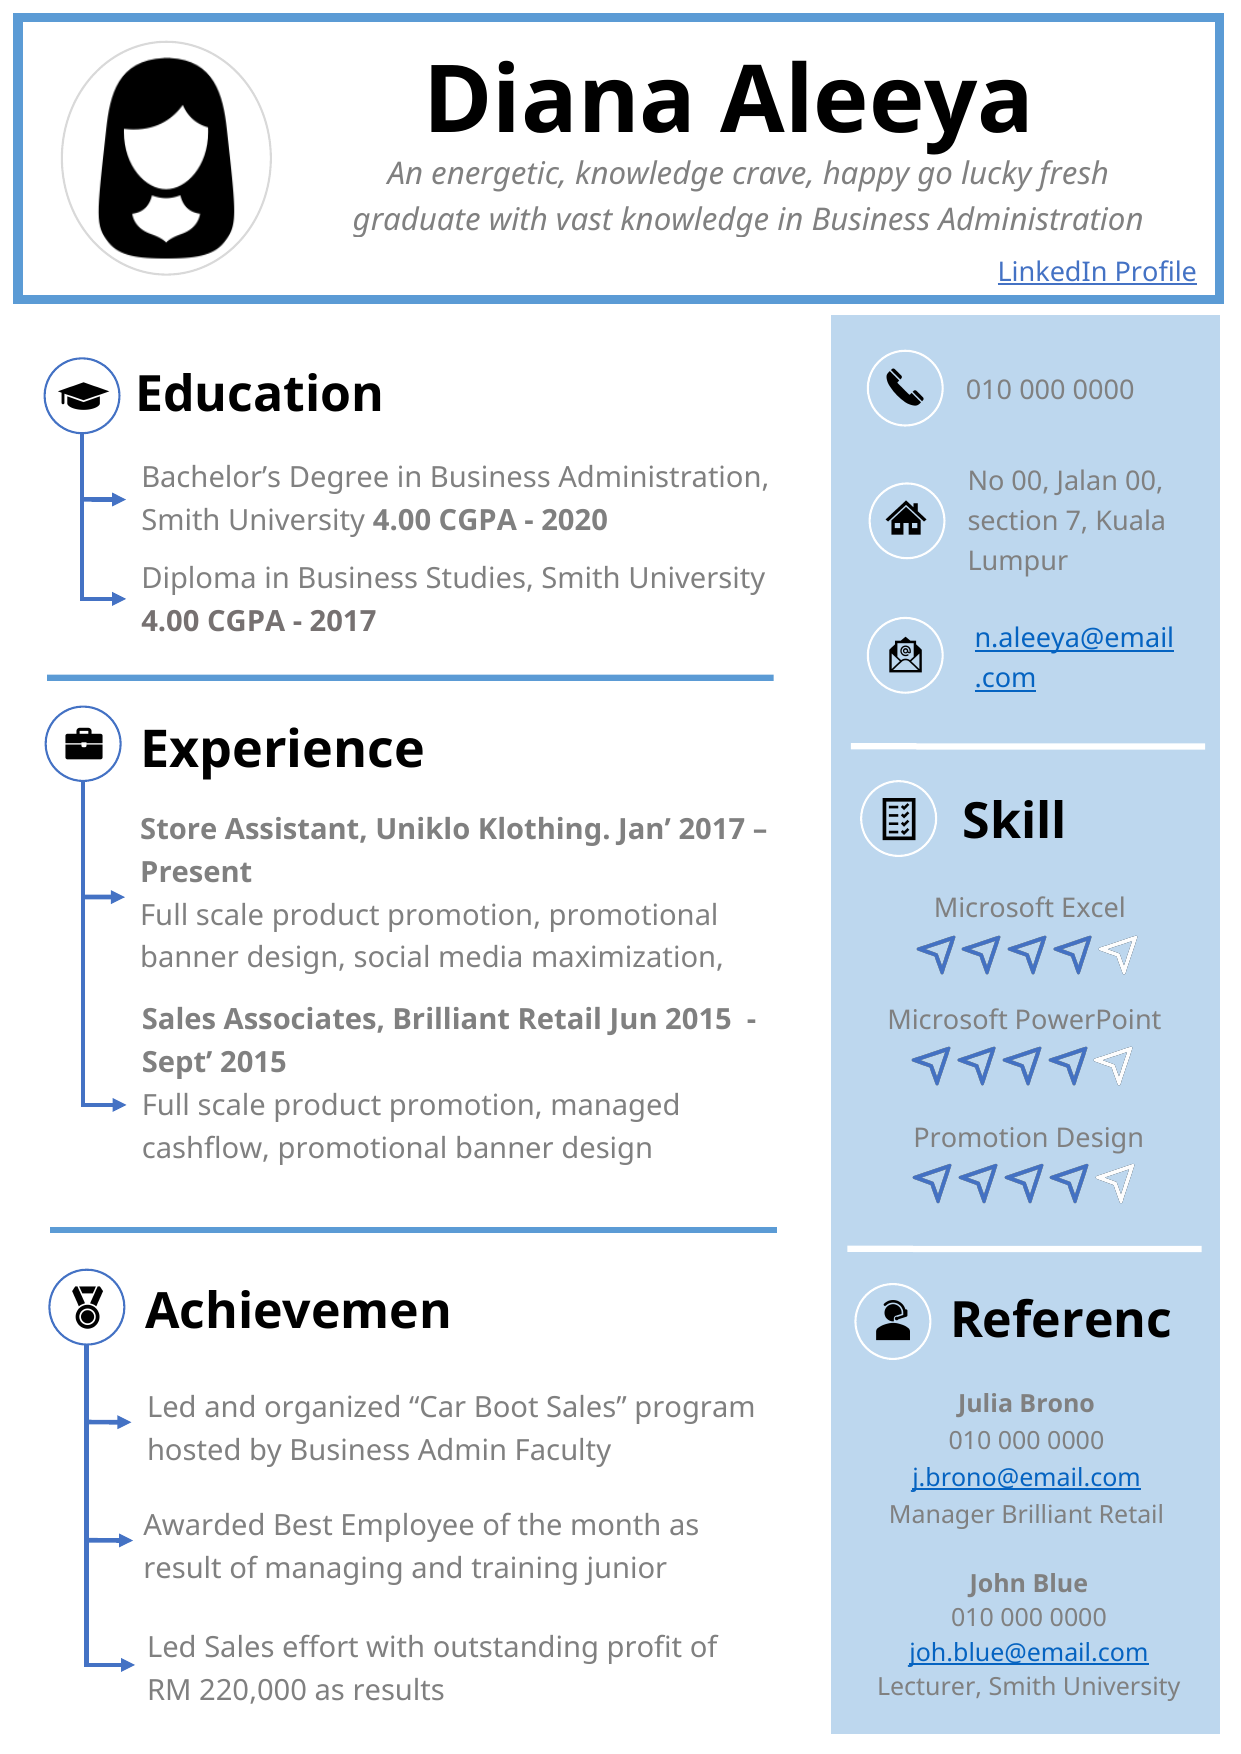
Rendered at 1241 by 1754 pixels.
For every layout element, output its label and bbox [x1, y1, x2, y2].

picture [62, 1282, 113, 1333]
picture [874, 794, 924, 844]
picture [883, 365, 927, 409]
picture [61, 723, 105, 766]
picture [905, 1156, 1142, 1211]
picture [883, 495, 929, 540]
picture [904, 1039, 1140, 1093]
picture [886, 635, 925, 674]
picture [63, 43, 269, 273]
picture [868, 1295, 918, 1345]
picture [909, 928, 1145, 982]
picture [56, 369, 111, 423]
